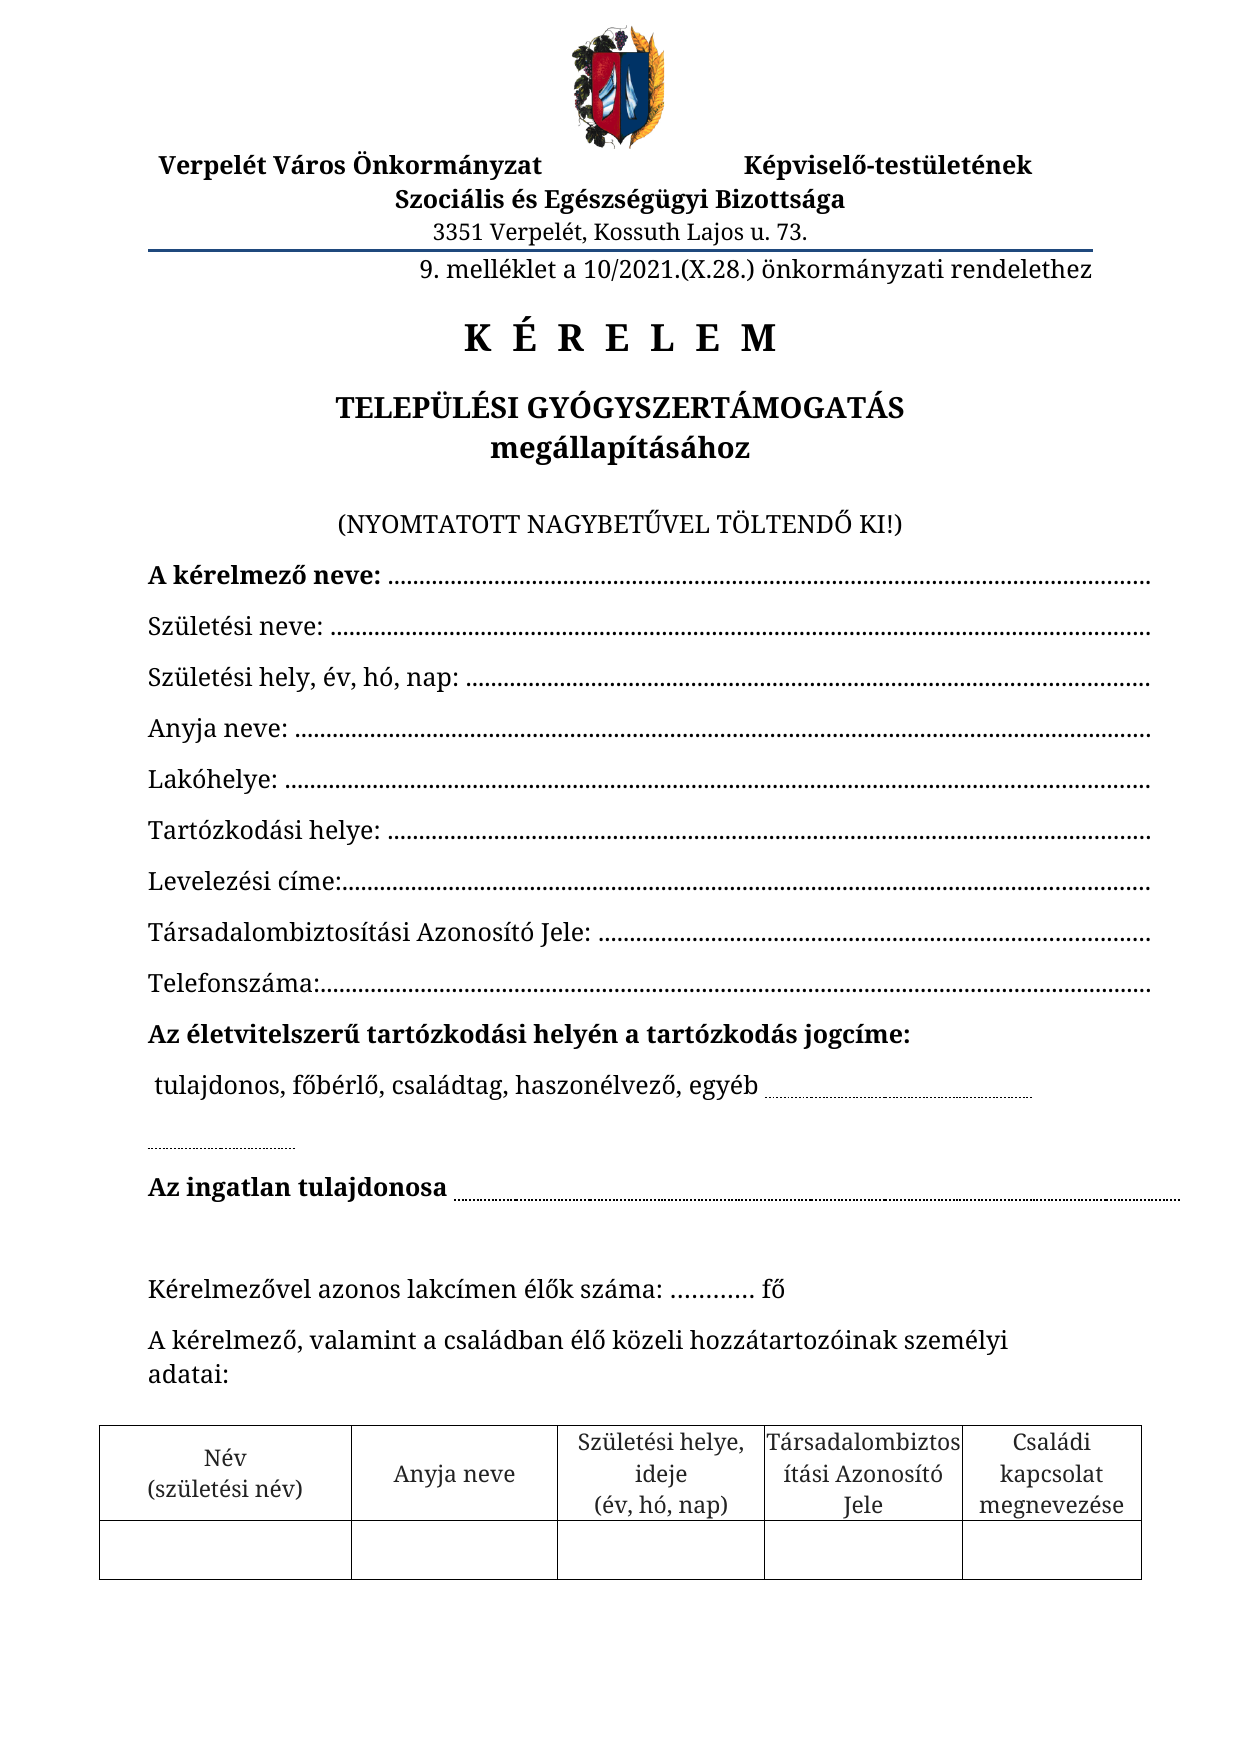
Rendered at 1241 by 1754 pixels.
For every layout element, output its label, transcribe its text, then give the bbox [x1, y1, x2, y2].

text Levelezési címe: [148, 864, 1093, 898]
table_header Név (születési név) [100, 1426, 351, 1520]
text Verpelét Város Önkormányzat Képviselő-testületének [148, 148, 1093, 182]
table_cell [558, 1521, 764, 1579]
text 9. melléklet a 10/2021.(X.28.) önkormányzati rendelethez [148, 252, 1093, 286]
text Tartózkodási helye: [148, 813, 1093, 847]
text A kérelmező, valamint a családban élő közeli hozzátartozóinak személyi adatai: [148, 1323, 1093, 1391]
text Az életvitelszerű tartózkodási helyén a tartózkodás jogcíme: [148, 1017, 1093, 1051]
table_header Családi kapcsolat megnevezése [963, 1426, 1141, 1520]
text 3351 Verpelét, Kossuth Lajos u. 73. [148, 216, 1093, 249]
text Születési neve: [148, 608, 1093, 642]
table_cell [765, 1521, 962, 1579]
text Kérelmezővel azonos lakcímen élők száma: ………… fő [148, 1272, 1137, 1306]
table_cell [963, 1521, 1141, 1579]
text TELEPÜLÉSI GYÓGYSZERTÁMOGATÁS [148, 387, 1093, 427]
text Születési hely, év, hó, nap: [148, 659, 1093, 693]
table_cell [100, 1521, 351, 1579]
text Anyja neve: [148, 711, 1093, 744]
subtitle KÉRELEM [148, 311, 1093, 362]
text megállapításához [148, 427, 1093, 467]
text Az ingatlan tulajdonosa [148, 1170, 1137, 1204]
text (NYOMTATOTT NAGYBETŰVEL TÖLTENDŐ KI!) [148, 506, 1093, 540]
text Szociális és Egészségügyi Bizottsága [148, 182, 1093, 216]
text A kérelmező neve: [148, 557, 1093, 591]
picture [570, 25, 664, 147]
text Lakóhelye: [148, 762, 1093, 796]
table_header Születési helye, ideje (év, hó, nap) [558, 1426, 764, 1520]
table_header Anyja neve [352, 1426, 557, 1520]
text Társadalombiztosítási Azonosító Jele: [148, 915, 1093, 949]
table_cell [352, 1521, 557, 1579]
text tulajdonos, főbérlő, családtag, haszonélvező, egyéb [148, 1068, 1093, 1153]
text Telefonszáma: [148, 966, 1093, 1000]
table_header Társadalombiztosítási Azonosító Jele [765, 1426, 962, 1520]
